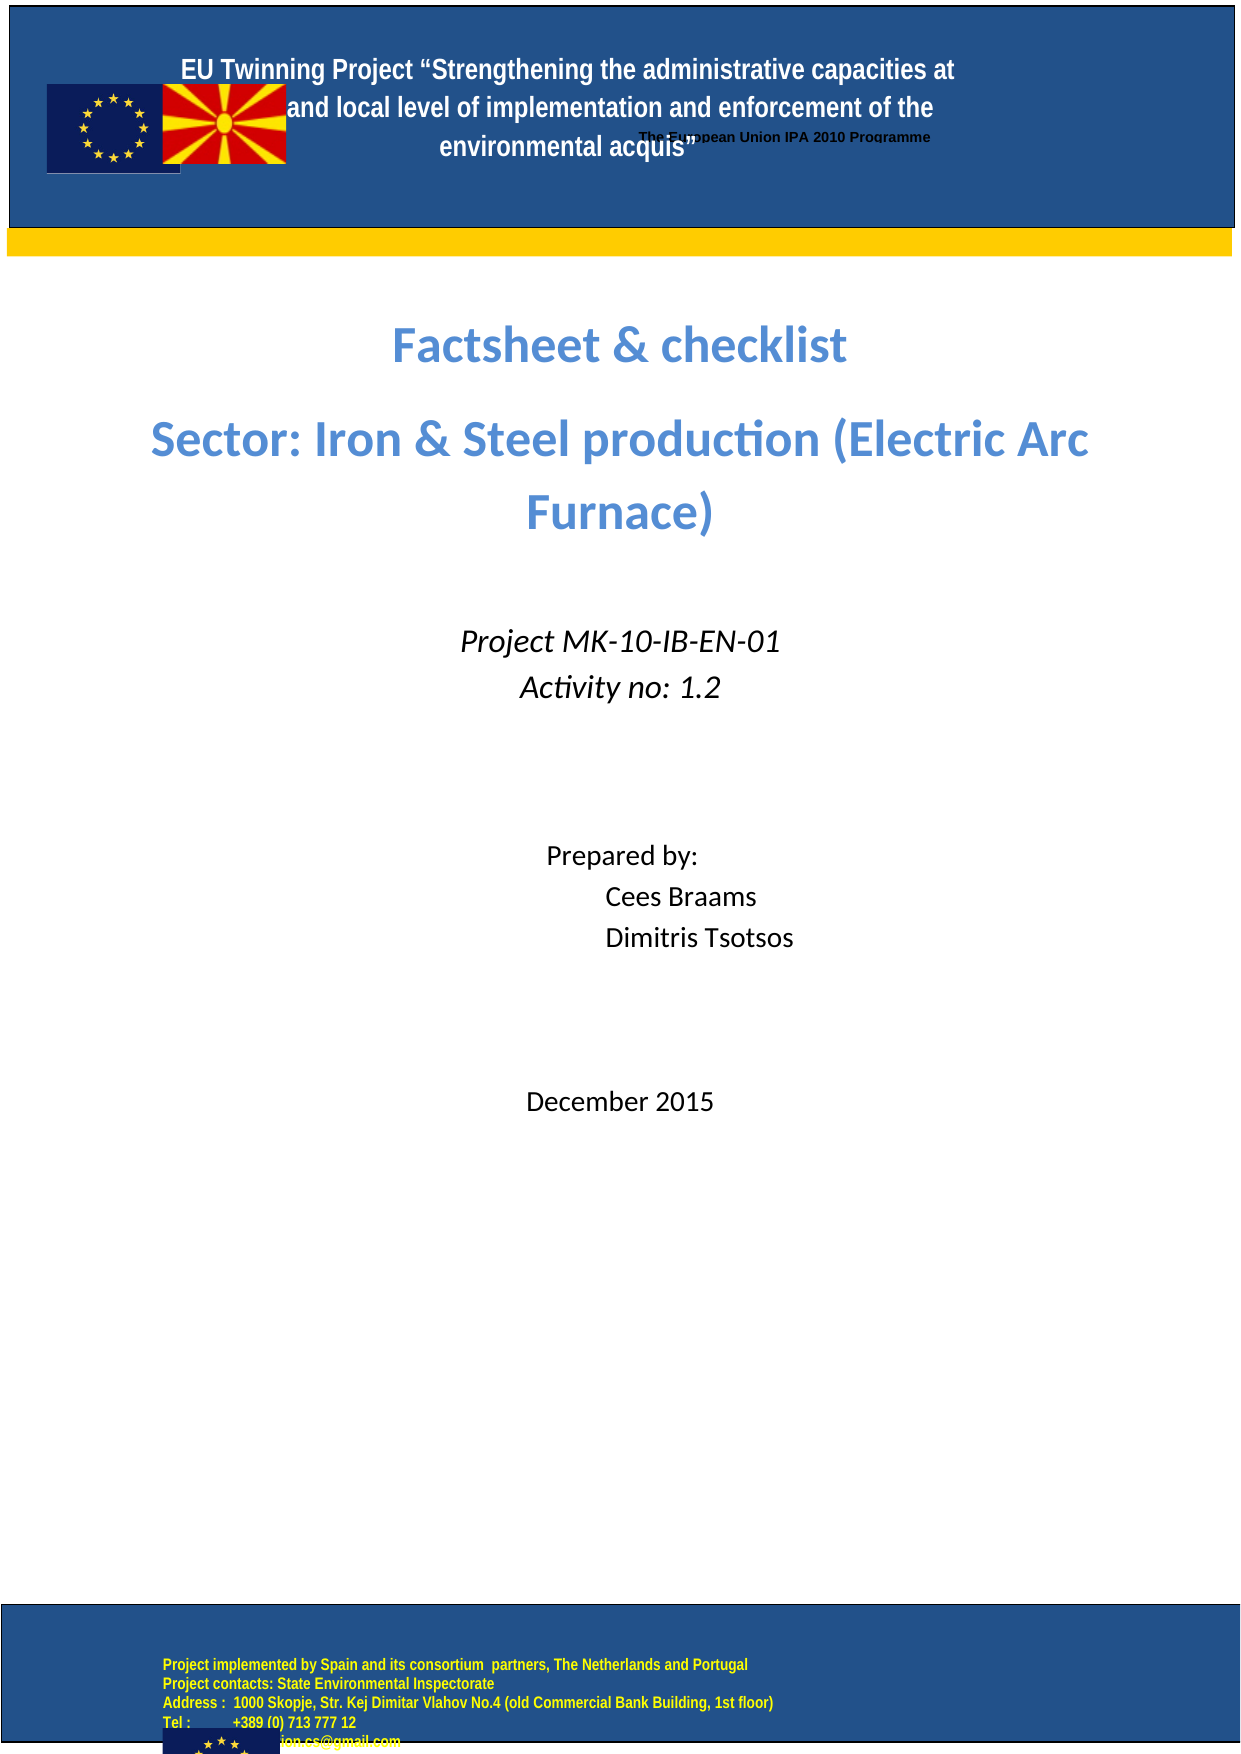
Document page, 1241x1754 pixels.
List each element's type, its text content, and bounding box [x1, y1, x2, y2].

text December 2015 [148, 1083, 1093, 1119]
text Project MK-10-IB-EN-01 [148, 620, 1093, 661]
text Activity no: 1.2 [148, 667, 1093, 707]
text Prepared by: [546, 837, 1093, 872]
text Sector: Iron & Steel production (Electric Arc Furnace) [148, 406, 1093, 543]
text Dimitris Tsotsos [605, 919, 1093, 954]
text Cees Braams [605, 878, 1093, 913]
picture [46, 84, 287, 174]
text Factsheet & checklist [148, 312, 1093, 376]
picture [162, 1728, 280, 1754]
